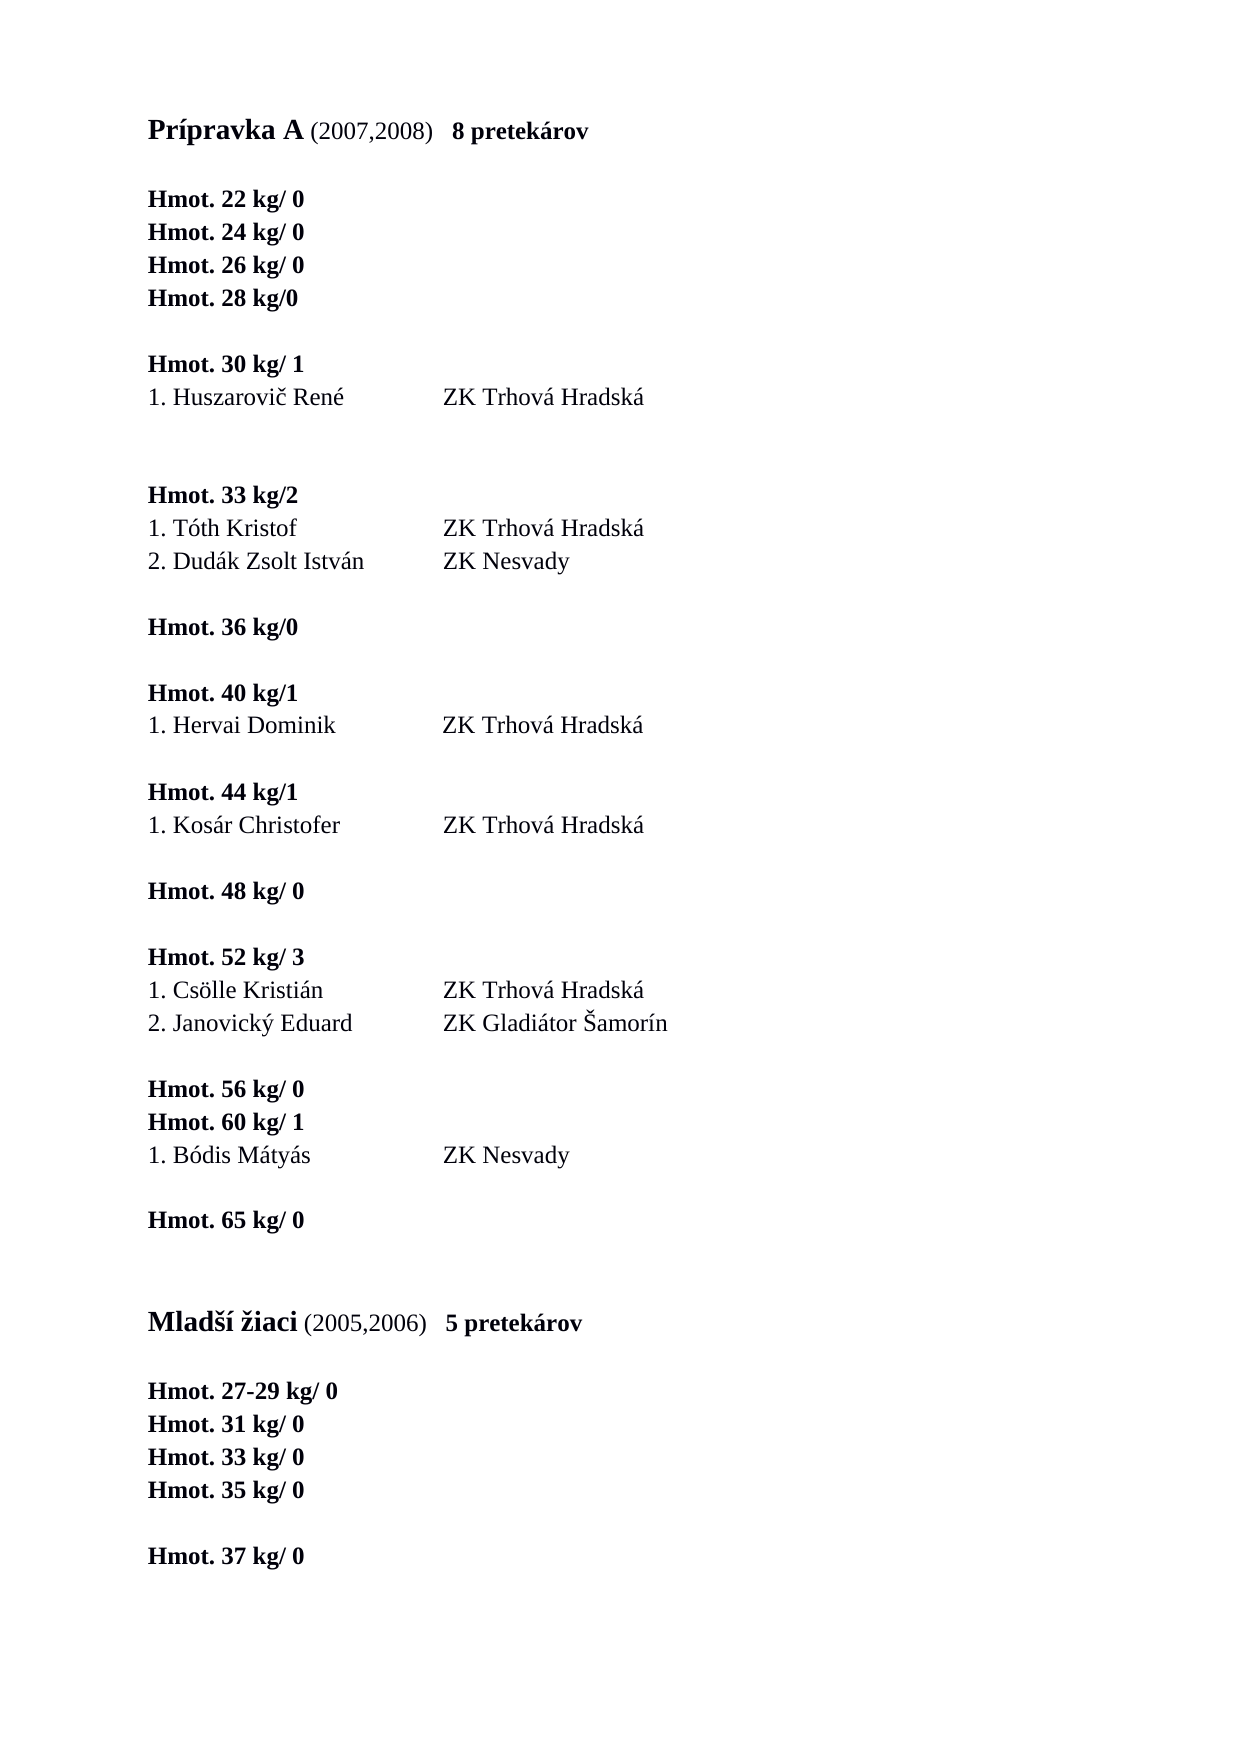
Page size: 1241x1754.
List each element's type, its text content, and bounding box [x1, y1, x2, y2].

text Hmot. 30 kg/ 1 [148, 349, 1093, 378]
text 1. Hervai Dominik ZK Trhová Hradská [148, 711, 1093, 739]
text Hmot. 52 kg/ 3 [148, 942, 1093, 971]
text Hmot. 56 kg/ 0 [148, 1074, 1093, 1103]
text Hmot. 36 kg/0 [148, 612, 1093, 640]
text Hmot. 27-29 kg/ 0 [148, 1376, 1093, 1404]
text Hmot. 65 kg/ 0 [148, 1205, 1093, 1234]
text 2. Janovický Eduard ZK Gladiátor Šamorín [148, 1008, 1093, 1037]
text 2. Dudák Zsolt István ZK Nesvady [148, 546, 1093, 575]
text Hmot. 22 kg/ 0 [148, 184, 1093, 213]
text 1. Csölle Kristián ZK Trhová Hradská [148, 975, 1093, 1003]
text Hmot. 44 kg/1 [148, 777, 1093, 805]
text Hmot. 33 kg/2 [148, 480, 1093, 509]
text 1. Huszarovič René ZK Trhová Hradská [148, 382, 1093, 411]
text Hmot. 31 kg/ 0 [148, 1409, 1093, 1437]
text Hmot. 37 kg/ 0 [148, 1541, 1093, 1569]
text Hmot. 48 kg/ 0 [148, 876, 1093, 904]
text 1. Tóth Kristof ZK Trhová Hradská [148, 513, 1093, 542]
text Hmot. 26 kg/ 0 [148, 250, 1093, 279]
text Prípravka A (2007,2008) 8 pretekárov [148, 112, 1093, 146]
text Hmot. 35 kg/ 0 [148, 1475, 1093, 1503]
text Hmot. 33 kg/ 0 [148, 1442, 1093, 1471]
text Hmot. 28 kg/0 [148, 283, 1093, 312]
text 1. Bódis Mátyás ZK Nesvady [148, 1140, 1093, 1169]
text 1. Kosár Christofer ZK Trhová Hradská [148, 810, 1093, 838]
text Hmot. 24 kg/ 0 [148, 217, 1093, 246]
text Hmot. 60 kg/ 1 [148, 1107, 1093, 1136]
text Hmot. 40 kg/1 [148, 678, 1093, 706]
text Mladší žiaci (2005,2006) 5 pretekárov [148, 1304, 1093, 1338]
